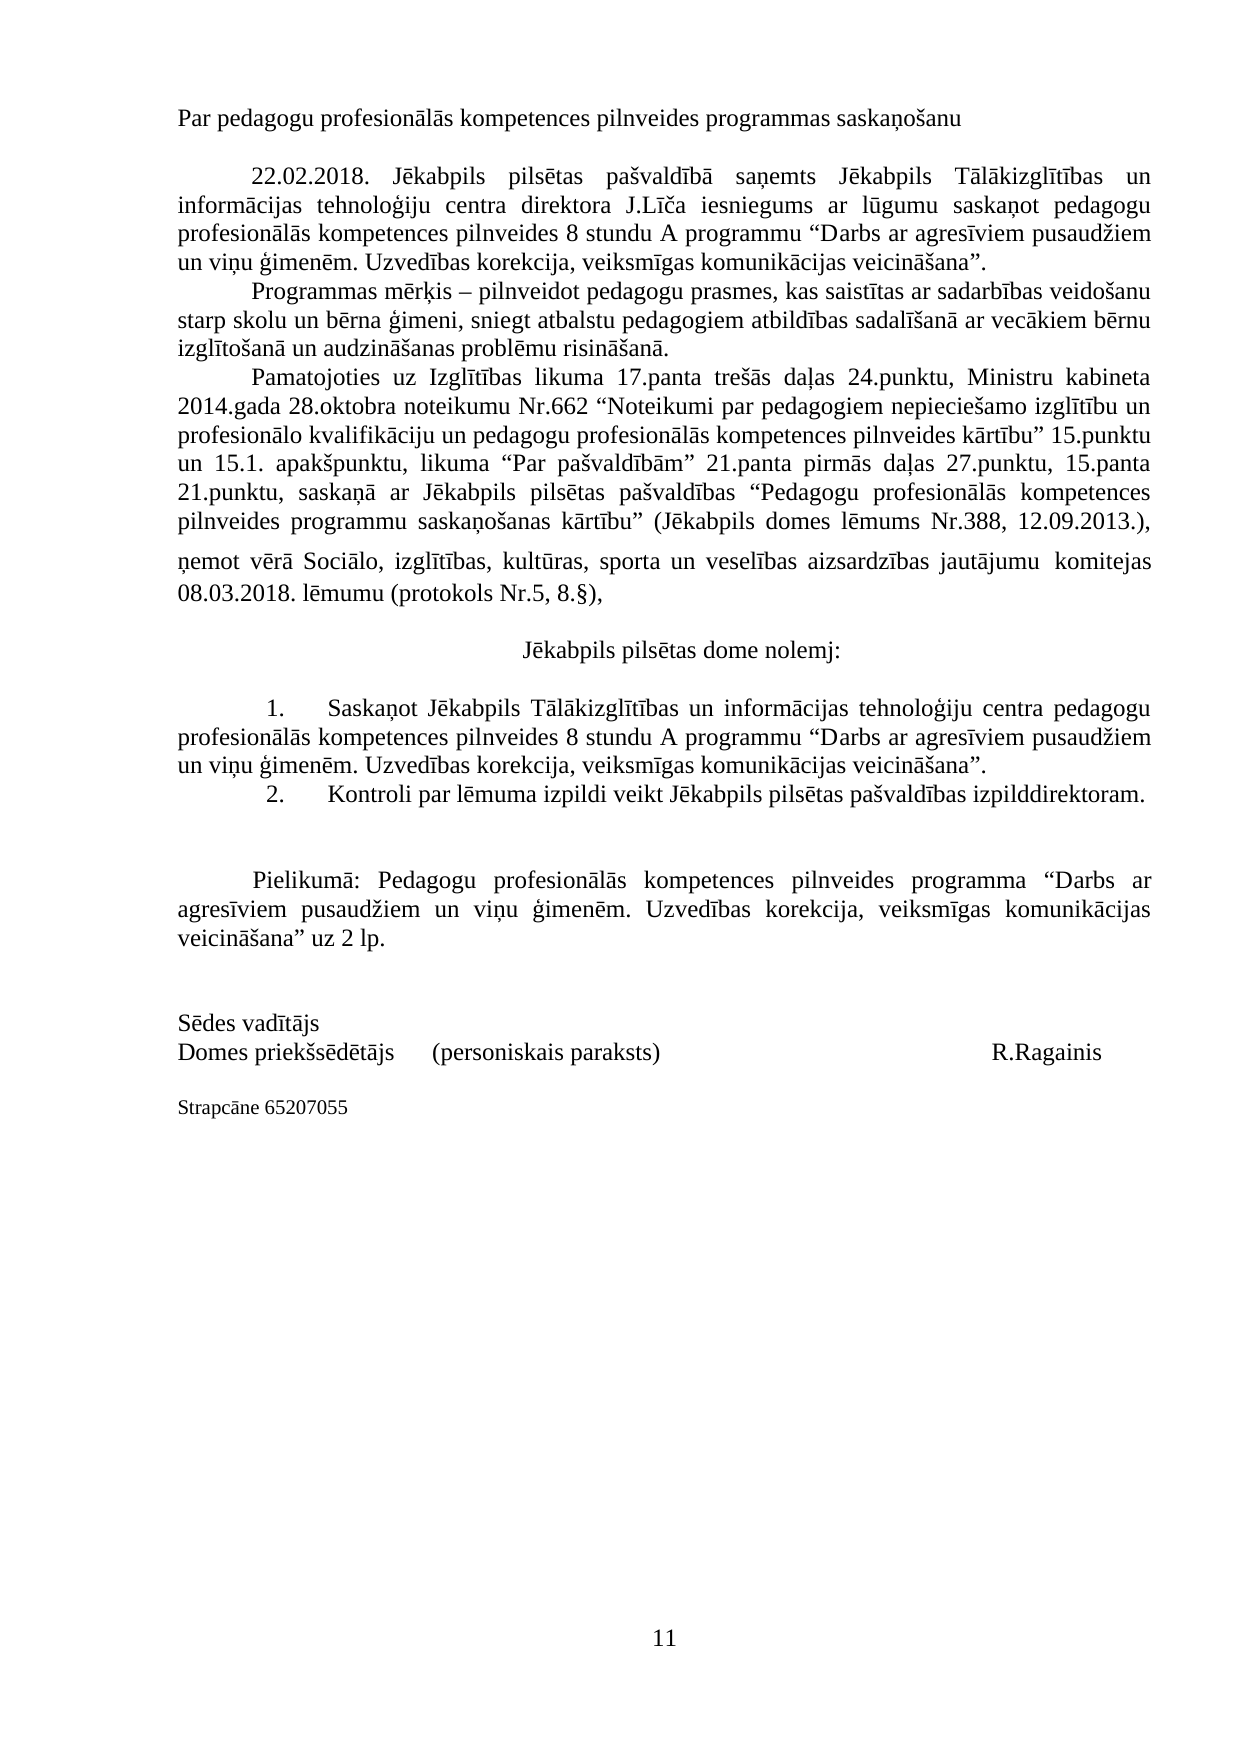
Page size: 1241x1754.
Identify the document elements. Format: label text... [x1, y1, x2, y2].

text Pamatojoties uz Izglītības likuma 17.panta trešās daļas 24.punktu, Ministru kabineta 2014.gada 28.oktobra noteikumu Nr.662 “Noteikumi par pedagogiem nepieciešamo izglītību un profesionālo kvalifikāciju un pedagogu profesionālās kompetences pilnveides kārtību” 15.punktu un 15.1. apakšpunktu, likuma “Par pašvaldībām” 21.panta pirmās daļas 27.punktu, 15.panta 21.punktu, saskaņā ar Jēkabpils pilsētas pašvaldības “Pedagogu profesionālās kompetences pilnveides programmu saskaņošanas kārtību” (Jēkabpils domes lēmums Nr.388, 12.09.2013.), ņemot vērā Sociālo, izglītības, kultūras, sporta un veselības aizsardzības jautājumu komitejas 08.03.2018. lēmumu (protokols Nr.5, 8.§), [177, 362, 1152, 607]
text Strapcāne 65207055 [177, 1094, 1147, 1119]
text Sēdes vadītājs [177, 1008, 1152, 1037]
text Jēkabpils pilsētas dome nolemj: [177, 635, 1147, 664]
text 22.02.2018. Jēkabpils pilsētas pašvaldībā saņemts Jēkabpils Tālākizglītības un informācijas tehnoloģiju centra direktora J.Līča iesniegums ar lūgumu saskaņot pedagogu profesionālās kompetences pilnveides 8 stundu A programmu “Darbs ar agresīviem pusaudžiem un viņu ģimenēm. Uzvedības korekcija, veiksmīgas komunikācijas veicināšana”. [177, 161, 1152, 276]
list Kontroli par lēmuma izpildi veikt Jēkabpils pilsētas pašvaldības izpilddirektoram. [177, 779, 1152, 808]
text Pielikumā: Pedagogu profesionālās kompetences pilnveides programma “Darbs ar agresīviem pusaudžiem un viņu ģimenēm. Uzvedības korekcija, veiksmīgas komunikācijas veicināšana” uz 2 lp. [177, 865, 1152, 952]
text Programmas mērķis – pilnveidot pedagogu prasmes, kas saistītas ar sadarbības veidošanu starp skolu un bērna ģimeni, sniegt atbalstu pedagogiem atbildības sadalīšanā ar vecākiem bērnu izglītošanā un audzināšanas problēmu risināšanā. [177, 276, 1152, 362]
text Par pedagogu profesionālās kompetences pilnveides programmas saskaņošanu [177, 103, 1147, 132]
text Domes priekšsēdētājs (personiskais paraksts) R.Ragainis [177, 1037, 1152, 1066]
list Saskaņot Jēkabpils Tālākizglītības un informācijas tehnoloģiju centra pedagogu profesionālās kompetences pilnveides 8 stundu A programmu “Darbs ar agresīviem pusaudžiem un viņu ģimenēm. Uzvedības korekcija, veiksmīgas komunikācijas veicināšana”. [177, 693, 1152, 779]
